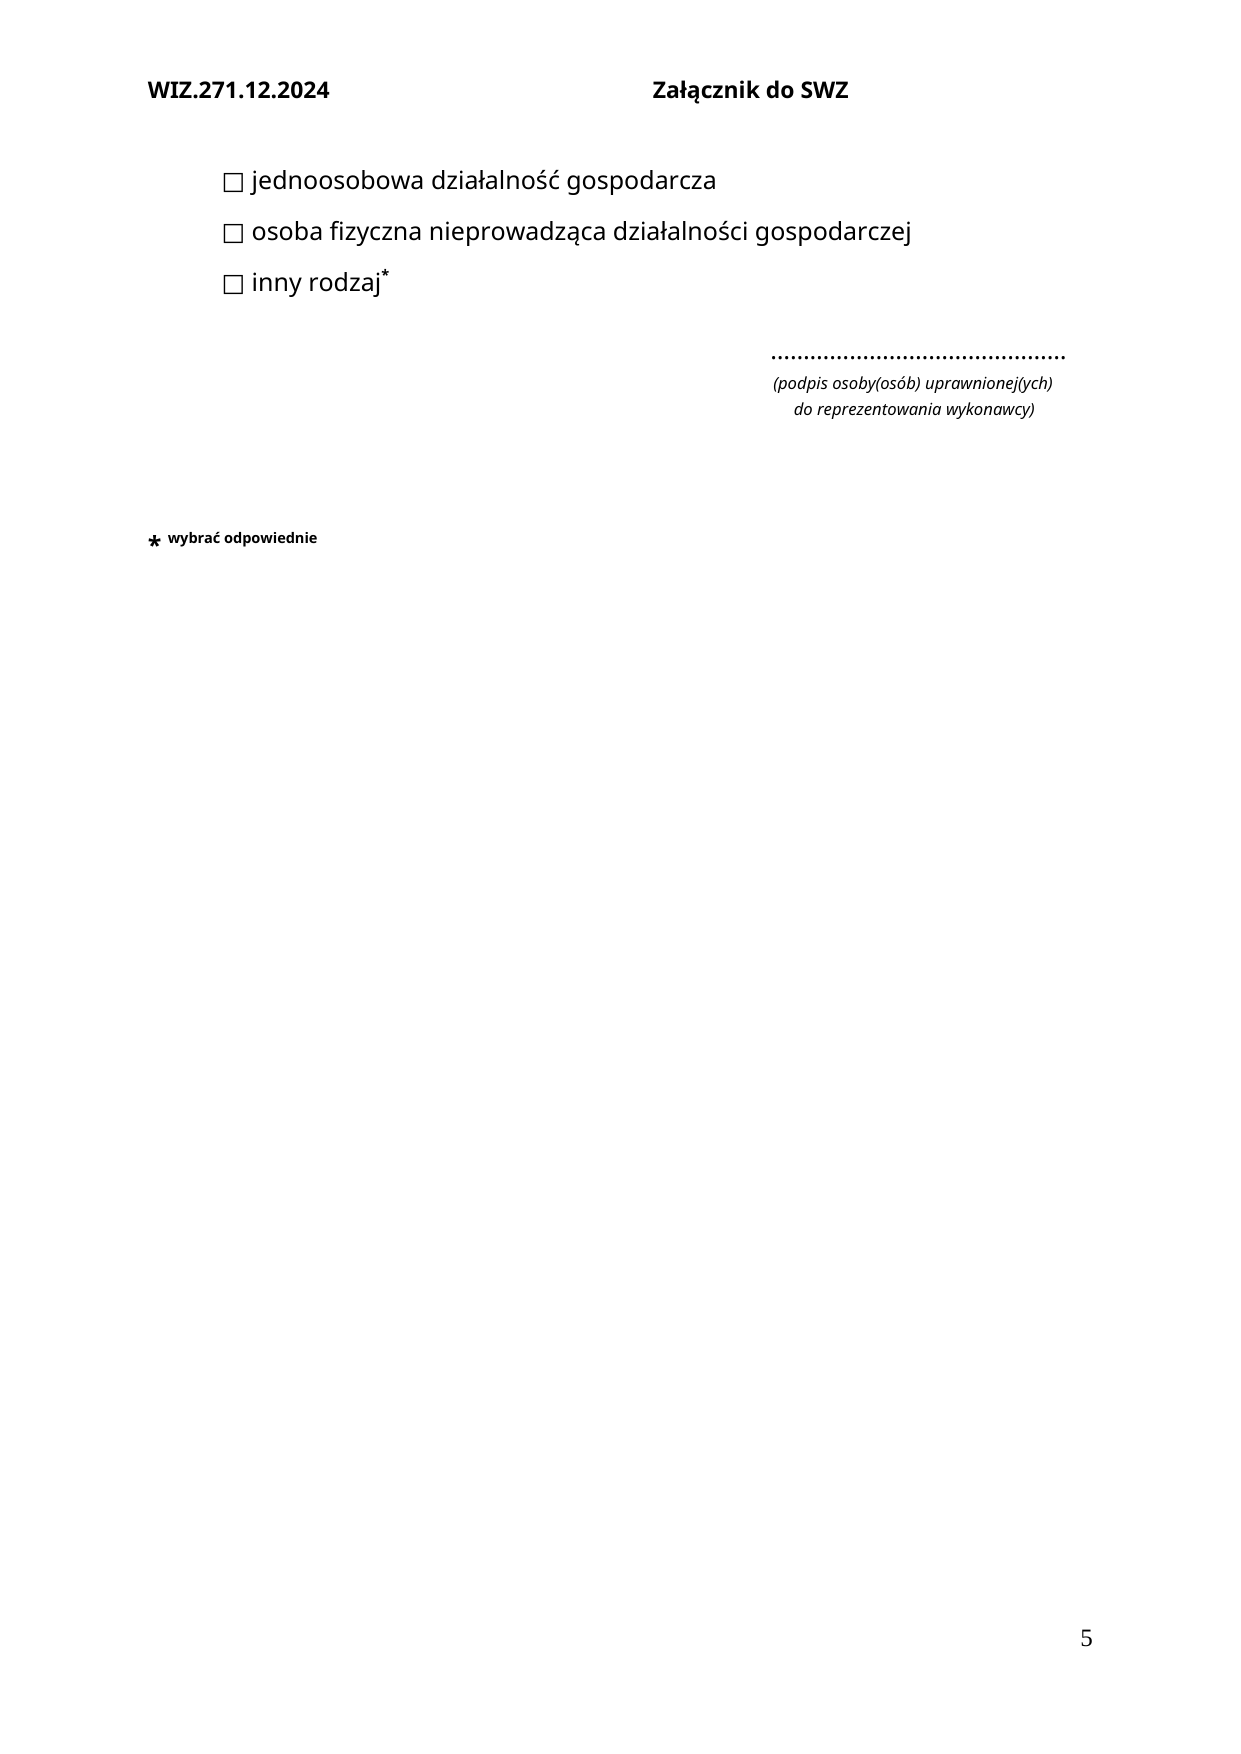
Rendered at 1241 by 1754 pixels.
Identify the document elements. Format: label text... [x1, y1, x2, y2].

text □ inny rodzaj* [148, 264, 1093, 299]
text □ osoba fizyczna nieprowadząca działalności gospodarczej [148, 213, 1093, 248]
text * wybrać odpowiednie [148, 528, 1093, 562]
text ……………………………………… [148, 333, 1093, 367]
text (podpis osoby(osób) uprawnionej(ych) do reprezentowania wykonawcy) [738, 372, 1093, 421]
text □ jednoosobowa działalność gospodarcza [148, 162, 1093, 197]
